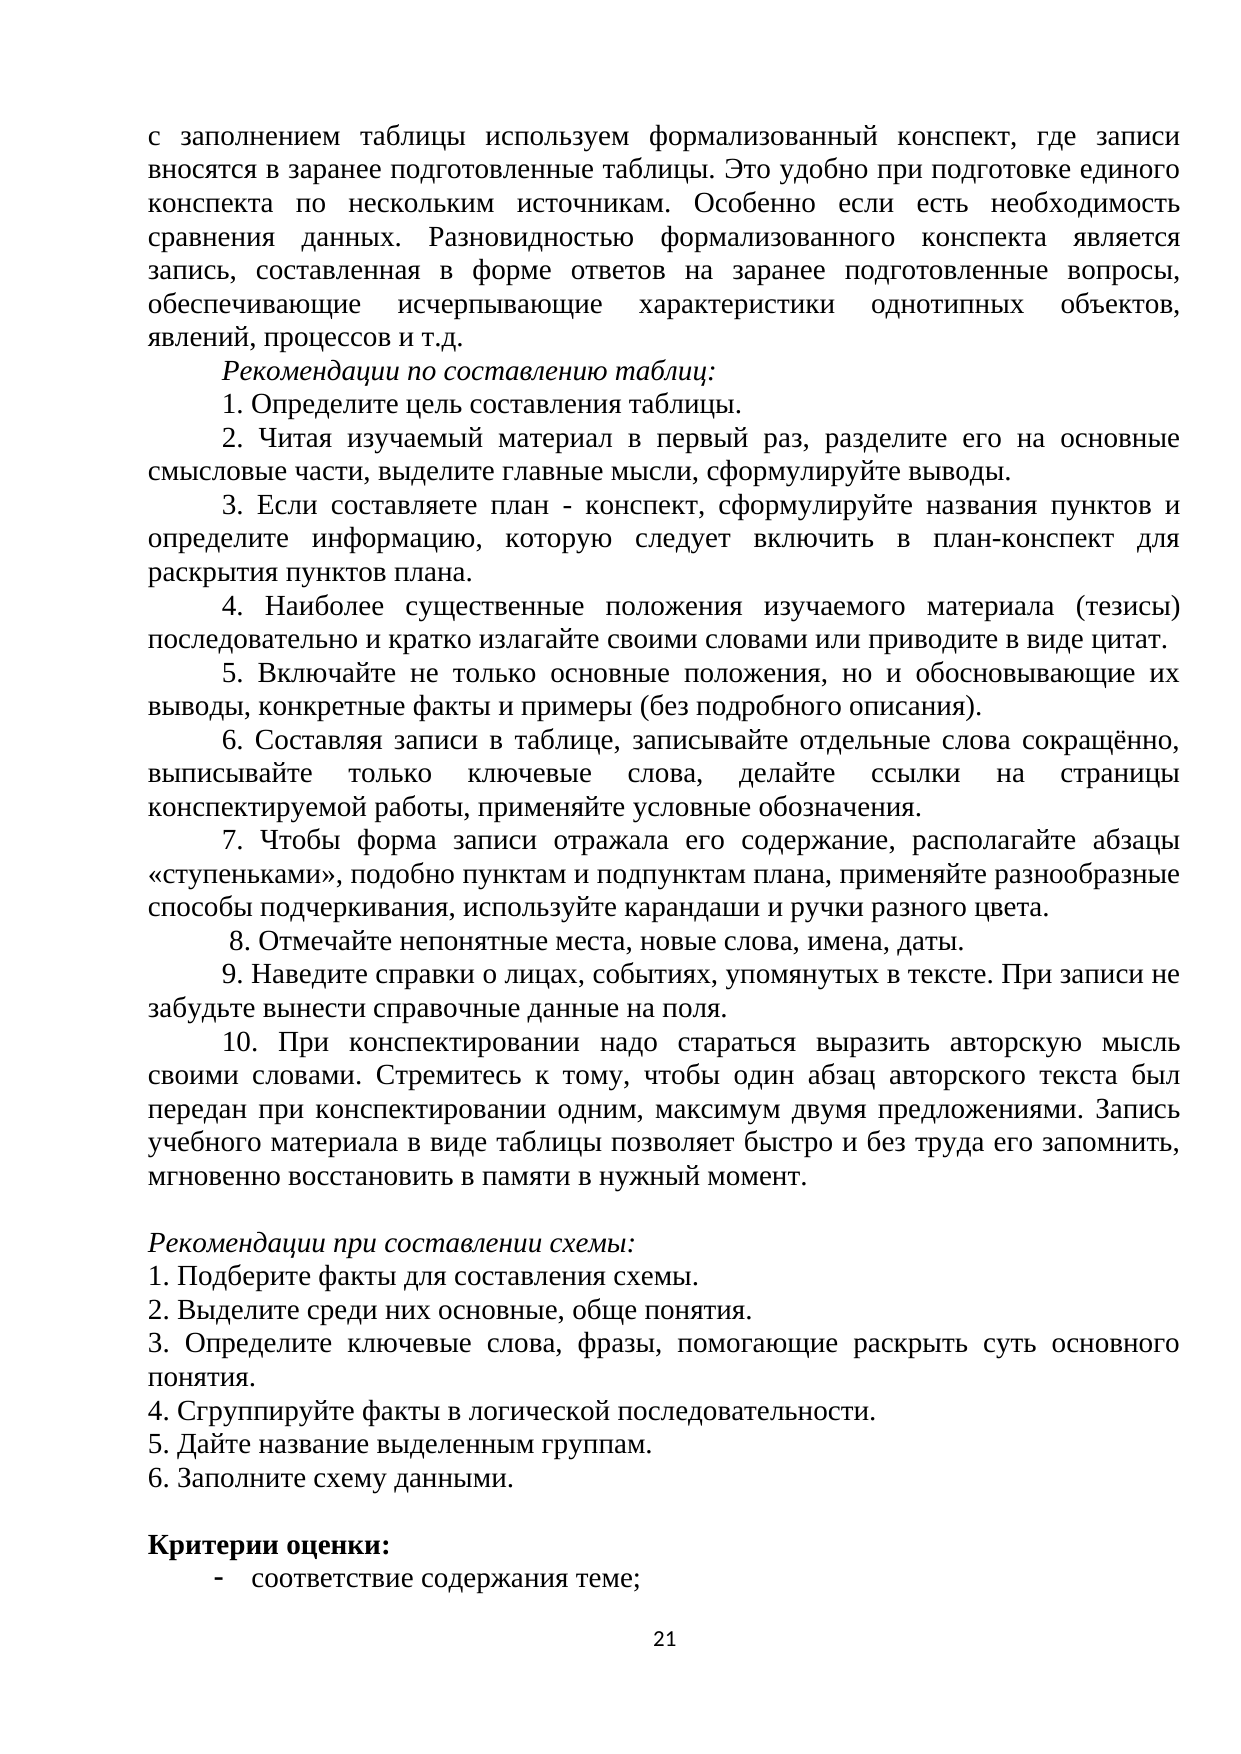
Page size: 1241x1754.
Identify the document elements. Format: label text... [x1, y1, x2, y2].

text 5. Включайте не только основные положения, но и обосновывающие их выводы, конкретные факты и примеры (без подробного описания). [148, 655, 1181, 722]
text 5. Дайте название выделенным группам. [148, 1426, 1181, 1460]
text 8. Отмечайте непонятные места, новые слова, имена, даты. [148, 923, 1181, 957]
text 2. Выделите среди них основные, обще понятия. [148, 1292, 1181, 1326]
text Критерии оценки: [148, 1527, 1181, 1560]
text 9. Наведите справки о лицах, событиях, упомянутых в тексте. При записи не забудьте вынести справочные данные на поля. [148, 957, 1181, 1024]
text 1. Определите цель составления таблицы. [148, 386, 1181, 420]
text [148, 118, 1181, 353]
text 6. Заполните схему данными. [148, 1460, 1181, 1493]
text 3. Определите ключевые слова, фразы, помогающие раскрыть суть основного понятия. [148, 1326, 1181, 1393]
text 7. Чтобы форма записи отражала его содержание, располагайте абзацы «ступеньками», подобно пунктам и подпунктам плана, применяйте разнообразные способы подчеркивания, используйте карандаши и ручки разного цвета. [148, 822, 1181, 923]
text 4. Наиболее существенные положения изучаемого материала (тезисы) последовательно и кратко излагайте своими словами или приводите в виде цитат. [148, 588, 1181, 655]
text Рекомендации при составлении схемы: [148, 1225, 1181, 1258]
text 4. Сгруппируйте факты в логической последовательности. [148, 1393, 1181, 1426]
text 2. Читая изучаемый материал в первый раз, разделите его на основные смысловые части, выделите главные мысли, сформулируйте выводы. [148, 420, 1181, 487]
text 6. Составляя записи в таблице, записывайте отдельные слова сокращённо, выписывайте только ключевые слова, делайте ссылки на страницы конспектируемой работы, применяйте условные обозначения. [148, 722, 1181, 822]
text 3. Если составляете план - конспект, сформулируйте названия пунктов и определите информацию, которую следует включить в план-конспект для раскрытия пунктов плана. [148, 487, 1181, 588]
text 1. Подберите факты для составления схемы. [148, 1258, 1181, 1292]
text 10. При конспектировании надо стараться выразить авторскую мысль своими словами. Стремитесь к тому, чтобы один абзац авторского текста был передан при конспектировании одним, максимум двумя предложениями. Запись учебного материала в виде таблицы позволяет быстро и без труда его запомнить, мгновенно восстановить в памяти в нужный момент. [148, 1024, 1181, 1191]
list соответствие содержания теме; [214, 1560, 1181, 1594]
text Рекомендации по составлению таблиц: [148, 353, 1181, 386]
